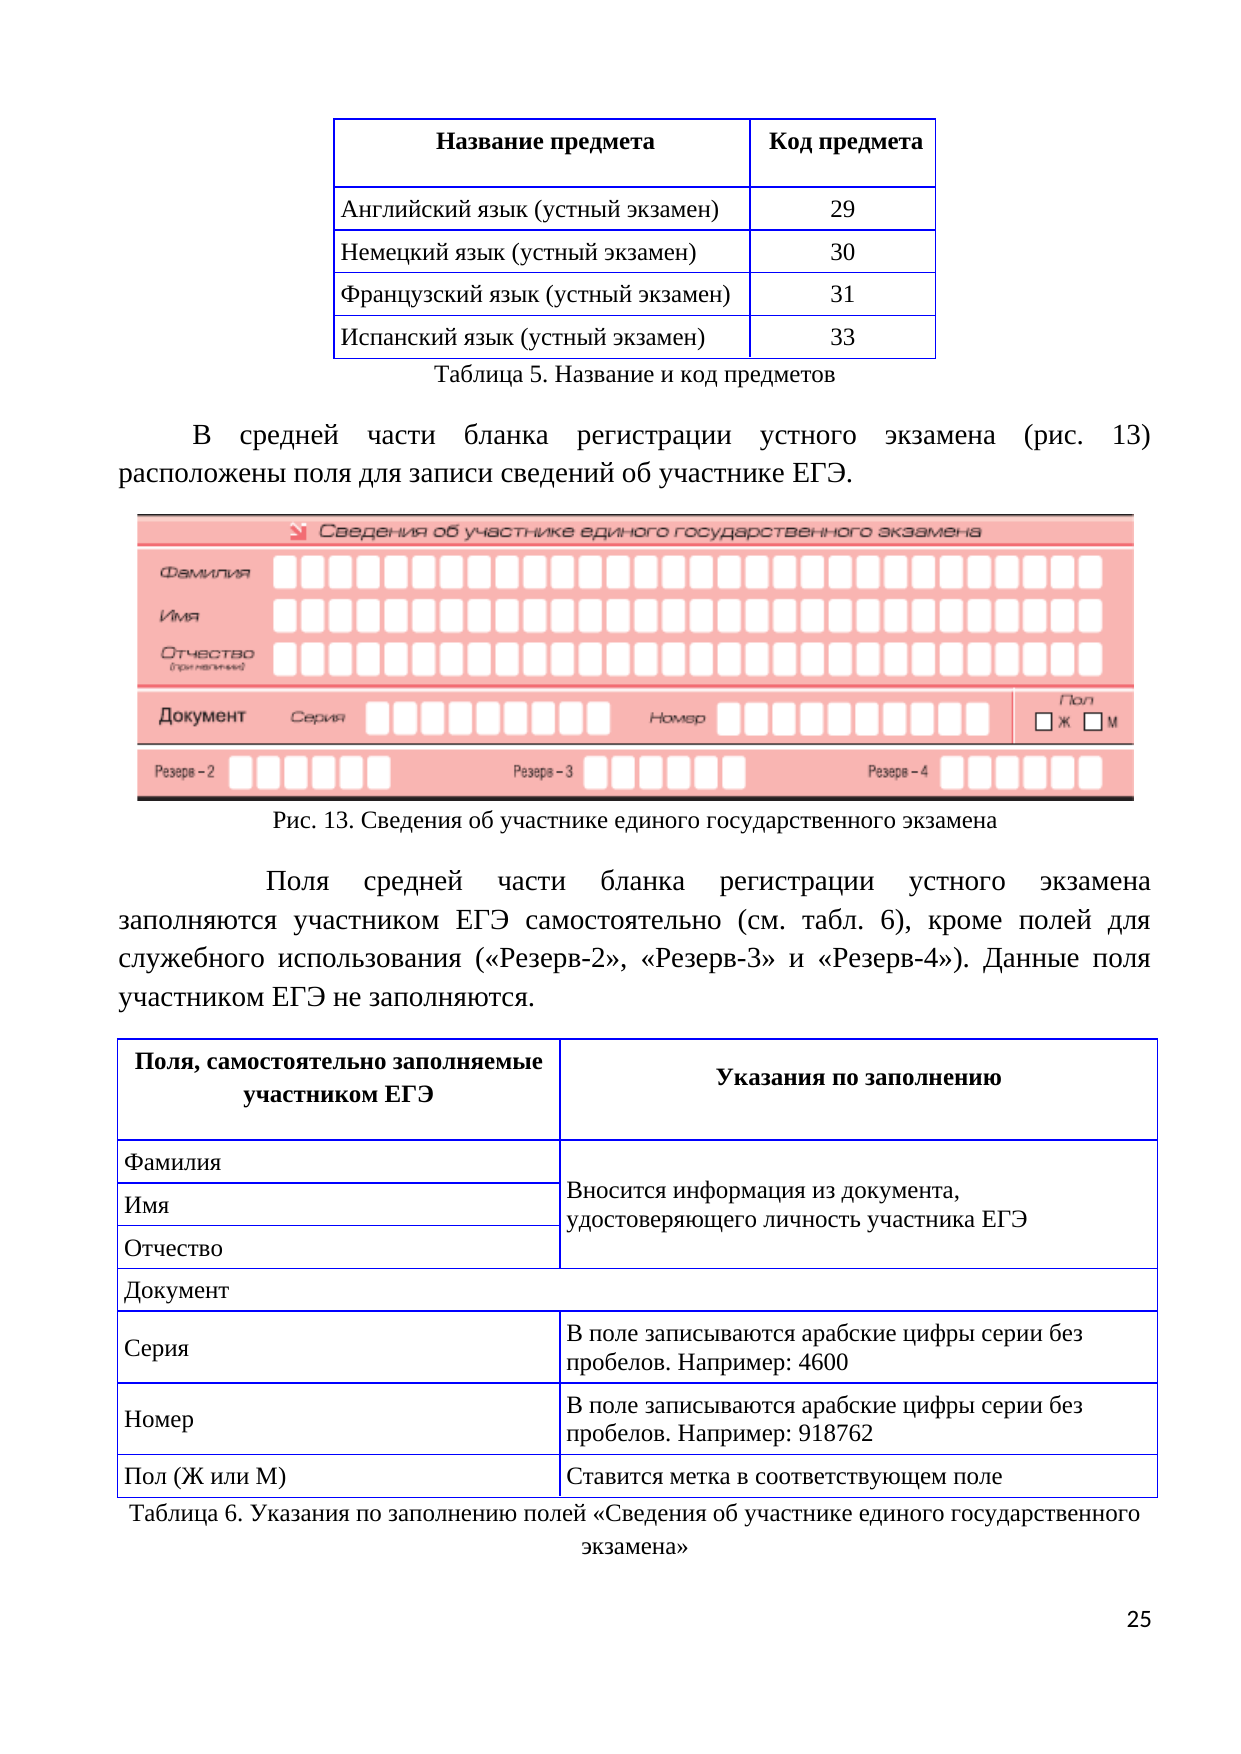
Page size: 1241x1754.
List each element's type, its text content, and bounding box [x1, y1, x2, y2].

table_cell Серия [118, 1312, 559, 1382]
text Таблица 6. Указания по заполнению полей «Сведения об участнике единого государственного экзамена» [118, 1498, 1152, 1560]
table_cell В поле записываются арабские цифры серии без пробелов. Например: 4600 [561, 1312, 1157, 1382]
table_cell Французский язык (устный экзамен) [335, 273, 749, 314]
text В средней части бланка регистрации устного экзамена (рис. 13) расположены поля для записи сведений об участнике ЕГЭ. [118, 417, 1152, 489]
text Поля средней части бланка регистрации устного экзамена заполняются участником ЕГЭ самостоятельно (см. табл. 6), кроме полей для служебного использования («Резерв-2», «Резерв-3» и «Резерв-4»). Данные поля участником ЕГЭ не заполняются. [118, 863, 1152, 1012]
table_cell Отчество [118, 1226, 559, 1268]
table_cell Имя [118, 1184, 559, 1225]
table_header Код предмета [751, 120, 935, 186]
picture [136, 514, 1134, 801]
table_cell 29 [751, 188, 935, 229]
table_cell Немецкий язык (устный экзамен) [335, 231, 749, 272]
table_cell Ставится метка в соответствующем поле [561, 1455, 1157, 1496]
table_cell 30 [751, 231, 935, 272]
table_cell Английский язык (устный экзамен) [335, 188, 749, 229]
table_cell Испанский язык (устный экзамен) [335, 316, 749, 357]
table_header Поля, самостоятельно заполняемые участником ЕГЭ [118, 1040, 559, 1139]
table_cell Документ [118, 1269, 1157, 1310]
table_cell Вносится информация из документа, удостоверяющего личность участника ЕГЭ [561, 1141, 1157, 1268]
table_cell В поле записываются арабские цифры серии без пробелов. Например: 918762 [561, 1384, 1157, 1453]
table_cell 33 [751, 316, 935, 357]
table_cell Номер [118, 1384, 559, 1453]
table_header Название предмета [335, 120, 749, 186]
table_cell 31 [751, 273, 935, 314]
text Таблица 5. Название и код предметов [118, 359, 1152, 388]
table_cell Пол (Ж или М) [118, 1455, 559, 1496]
table_header Указания по заполнению [561, 1040, 1157, 1139]
table_cell Фамилия [118, 1141, 559, 1182]
